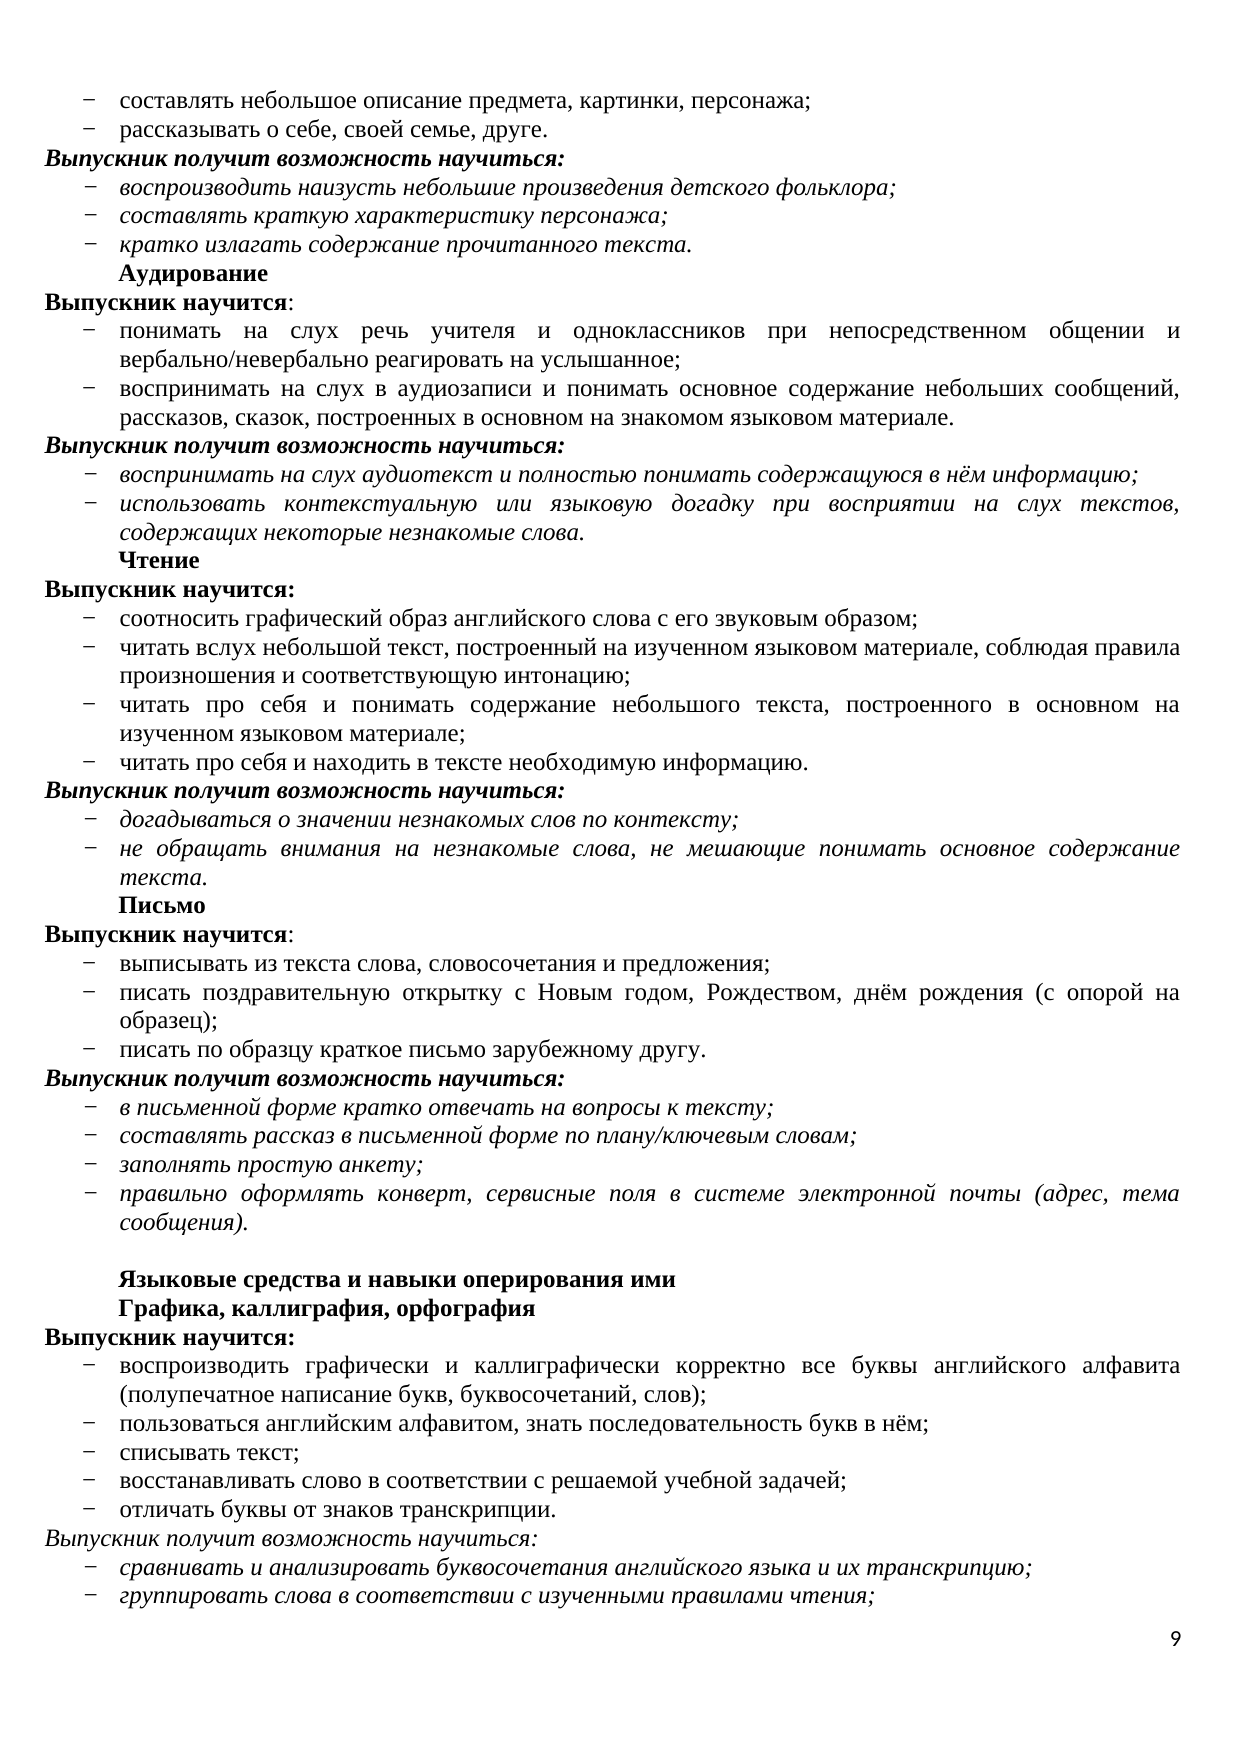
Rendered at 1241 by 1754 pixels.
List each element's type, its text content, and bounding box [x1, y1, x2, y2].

text Языковые средства и навыки оперирования ими [44, 1264, 1181, 1293]
text Выпускник получит возможность научиться: [44, 430, 1181, 459]
text Выпускник научится: [44, 1322, 1181, 1350]
list в письменной форме кратко отвечать на вопросы к тексту; [82, 1092, 1181, 1120]
list использовать контекстуальную или языковую догадку при восприятии на слух текстов, содержащих некоторые незнакомые слова. [82, 488, 1181, 545]
list пользоваться английским алфавитом, знать последовательность букв в нём; [82, 1408, 1181, 1437]
text Выпускник получит возможность научиться: [44, 1063, 1181, 1092]
list рассказывать о себе, своей семье, друге. [82, 114, 1181, 143]
list правильно оформлять конверт, сервисные поля в системе электронной почты (адрес, тема сообщения). [82, 1178, 1181, 1235]
text Письмо [44, 890, 1181, 919]
list отличать буквы от знаков транскрипции. [82, 1494, 1181, 1523]
list догадываться о значении незнакомых слов по контексту; [82, 804, 1181, 833]
text Чтение [44, 545, 1181, 574]
text Аудирование [44, 258, 1181, 287]
list заполнять простую анкету; [82, 1149, 1181, 1178]
list выписывать из текста слова, словосочетания и предложения; [82, 948, 1181, 977]
text Выпускник получит возможность научиться: [44, 1523, 1181, 1552]
list кратко излагать содержание прочитанного текста. [82, 229, 1181, 258]
text Выпускник научится: [44, 919, 1181, 948]
list сравнивать и анализировать буквосочетания английского языка и их транскрипцию; [82, 1552, 1181, 1580]
list воспринимать на слух в аудиозаписи и понимать основное содержание небольших сообщений, рассказов, сказок, построенных в основном на знакомом языковом материале. [82, 373, 1181, 430]
list воспроизводить графически и каллиграфически корректно все буквы английского алфавита (полупечатное написание букв, буквосочетаний, слов); [82, 1350, 1181, 1408]
list понимать на слух речь учителя и одноклассников при непосредственном общении и вербально/невербально реагировать на услышанное; [82, 315, 1181, 373]
list не обращать внимания на незнакомые слова, не мешающие понимать основное содержание текста. [82, 833, 1181, 890]
list воспроизводить наизусть небольшие произведения детского фольклора; [82, 172, 1181, 200]
list составлять рассказ в письменной форме по плану/ключевым словам; [82, 1120, 1181, 1149]
list списывать текст; [82, 1437, 1181, 1465]
text Выпускник получит возможность научиться: [44, 775, 1181, 804]
list читать про себя и понимать содержание небольшого текста, построенного в основном на изученном языковом материале; [82, 689, 1181, 747]
list составлять краткую характеристику персонажа; [82, 200, 1181, 229]
list писать по образцу краткое письмо зарубежному другу. [82, 1034, 1181, 1063]
list составлять небольшое описание предмета, картинки, персонажа; [82, 85, 1181, 114]
list писать поздравительную открытку с Новым годом, Рождеством, днём рождения (с опорой на образец); [82, 977, 1181, 1034]
text Выпускник научится: [44, 287, 1181, 315]
list воспринимать на слух аудиотекст и полностью понимать содержащуюся в нём информацию; [82, 459, 1181, 488]
list читать вслух небольшой текст, построенный на изученном языковом материале, соблюдая правила произношения и соответствующую интонацию; [82, 632, 1181, 689]
text Выпускник получит возможность научиться: [44, 143, 1181, 172]
list группировать слова в соответствии с изученными правилами чтения; [82, 1580, 1181, 1609]
list соотносить графический образ английского слова с его звуковым образом; [82, 603, 1181, 632]
list восстанавливать слово в соответствии с решаемой учебной задачей; [82, 1465, 1181, 1494]
text Выпускник научится: [44, 574, 1181, 603]
text Графика, каллиграфия, орфография [44, 1293, 1181, 1322]
list читать про себя и находить в тексте необходимую информацию. [82, 747, 1181, 775]
